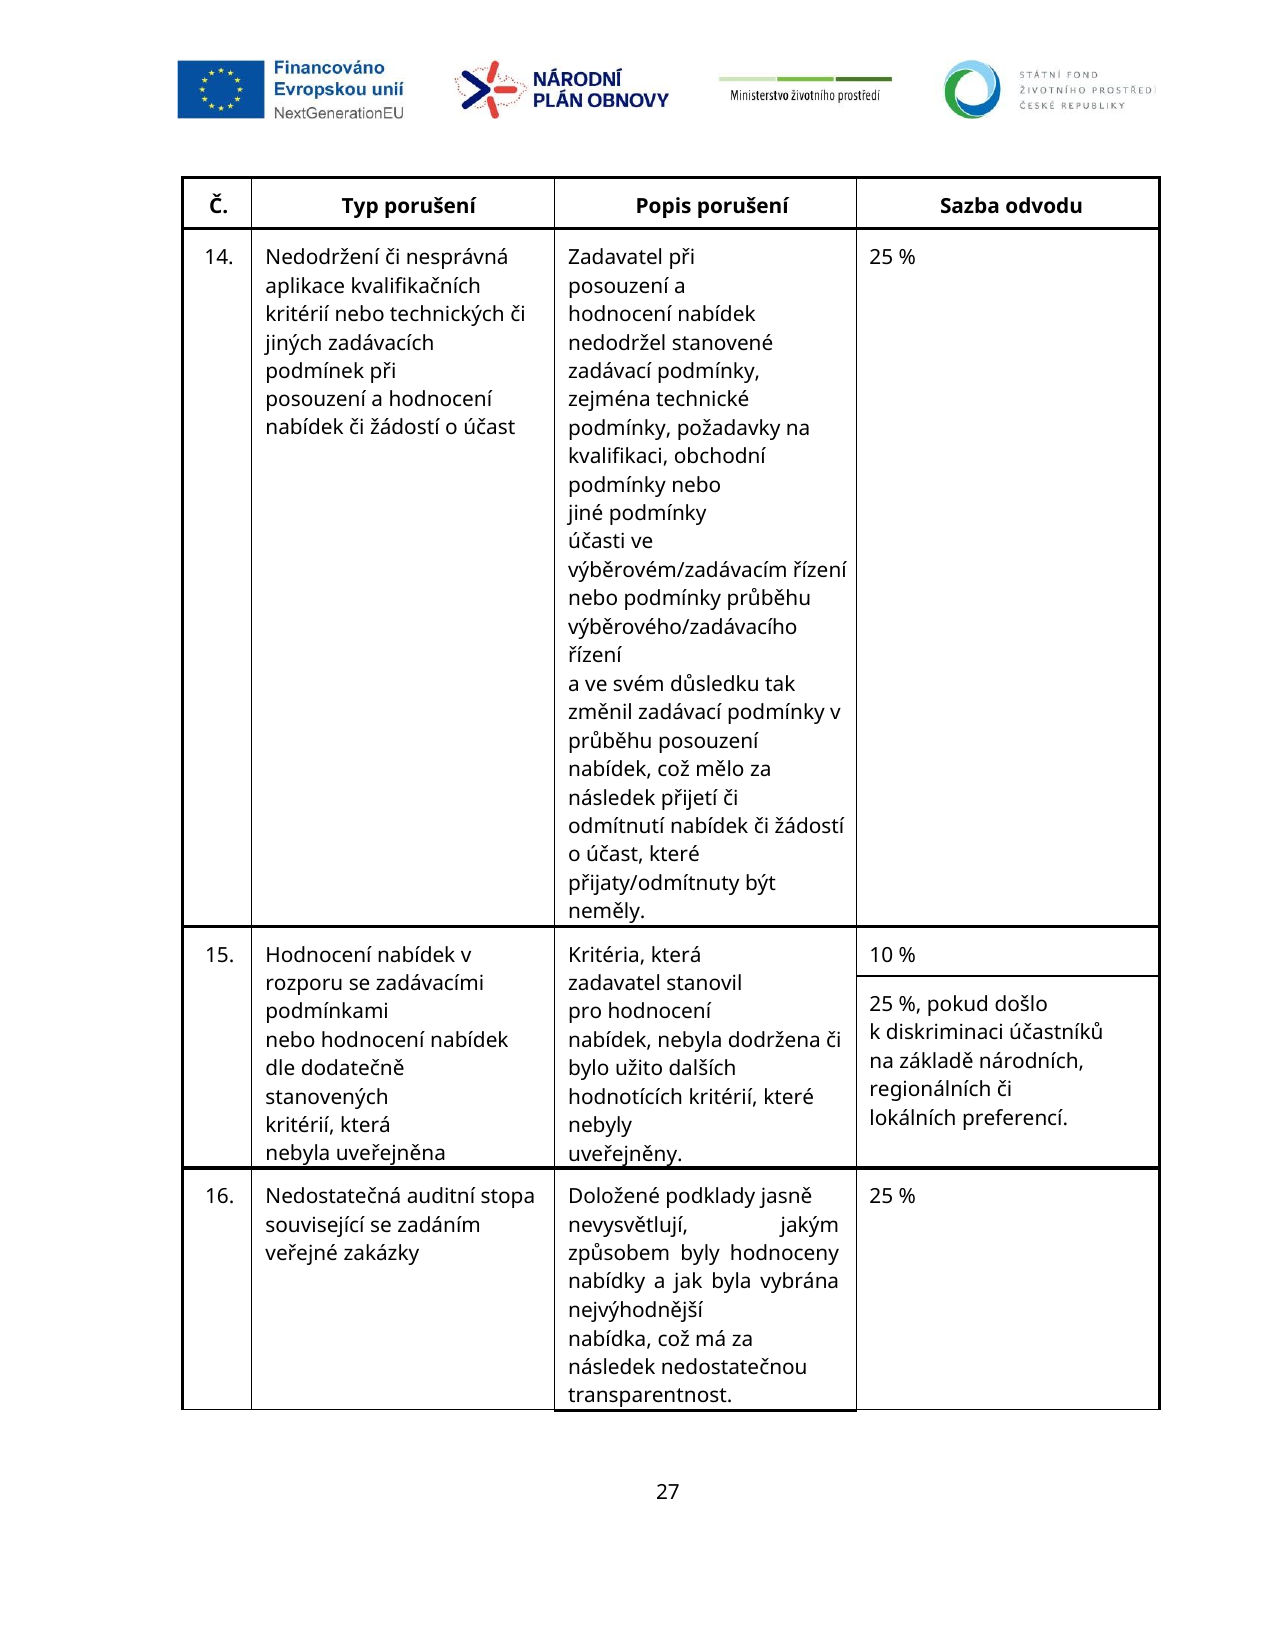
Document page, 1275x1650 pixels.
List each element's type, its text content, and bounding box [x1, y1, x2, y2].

table_cell 14. [184, 230, 251, 925]
table_cell 25 % [857, 230, 1158, 925]
table_cell 16. [184, 1170, 251, 1409]
table_header Typ porušení [252, 179, 554, 227]
table_cell Zadavatel při posouzení a hodnocení nabídek nedodržel stanovené zadávací podmínky, zejména technické podmínky, požadavky na kvalifikaci, obchodní podmínky nebo jiné podmínky účasti ve výběrovém/zadávacím řízení nebo podmínky průběhu výběrového/zadávacího řízení a ve svém důsledku tak změnil zadávací podmínky v průběhu posouzení nabídek, což mělo za následek přijetí či odmítnutí nabídek či žádostí o účast, které přijaty/odmítnuty být neměly. [555, 230, 856, 925]
table_header Sazba odvodu [857, 179, 1158, 227]
table_header Popis porušení [555, 179, 856, 227]
table_cell 10 % [857, 928, 1158, 975]
table_cell Doložené podklady jasně nevysvětlují, jakým způsobem byly hodnoceny nabídky a jak byla vybrána nejvýhodnější nabídka, což má za následek nedostatečnou transparentnost. [555, 1170, 856, 1409]
table_cell Nedodržení či nesprávná aplikace kvalifikačních kritérií nebo technických či jiných zadávacích podmínek při posouzení a hodnocení nabídek či žádostí o účast [252, 230, 554, 925]
table_cell 25 %, pokud došlo k diskriminaci účastníků na základě národních, regionálních či lokálních preferencí. [857, 977, 1158, 1166]
table_cell Kritéria, která zadavatel stanovil pro hodnocení nabídek, nebyla dodržena či bylo užito dalších hodnotících kritérií, které nebyly uveřejněny. [555, 928, 856, 1166]
table_cell Hodnocení nabídek v rozporu se zadávacími podmínkami nebo hodnocení nabídek dle dodatečně stanovených kritérií, která nebyla uveřejněna [252, 928, 554, 1166]
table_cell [252, 1170, 554, 1409]
table_header Č. [184, 179, 251, 227]
table_cell 15. [184, 928, 251, 1166]
table_cell 25 % [857, 1170, 1158, 1409]
picture [177, 59, 1156, 119]
